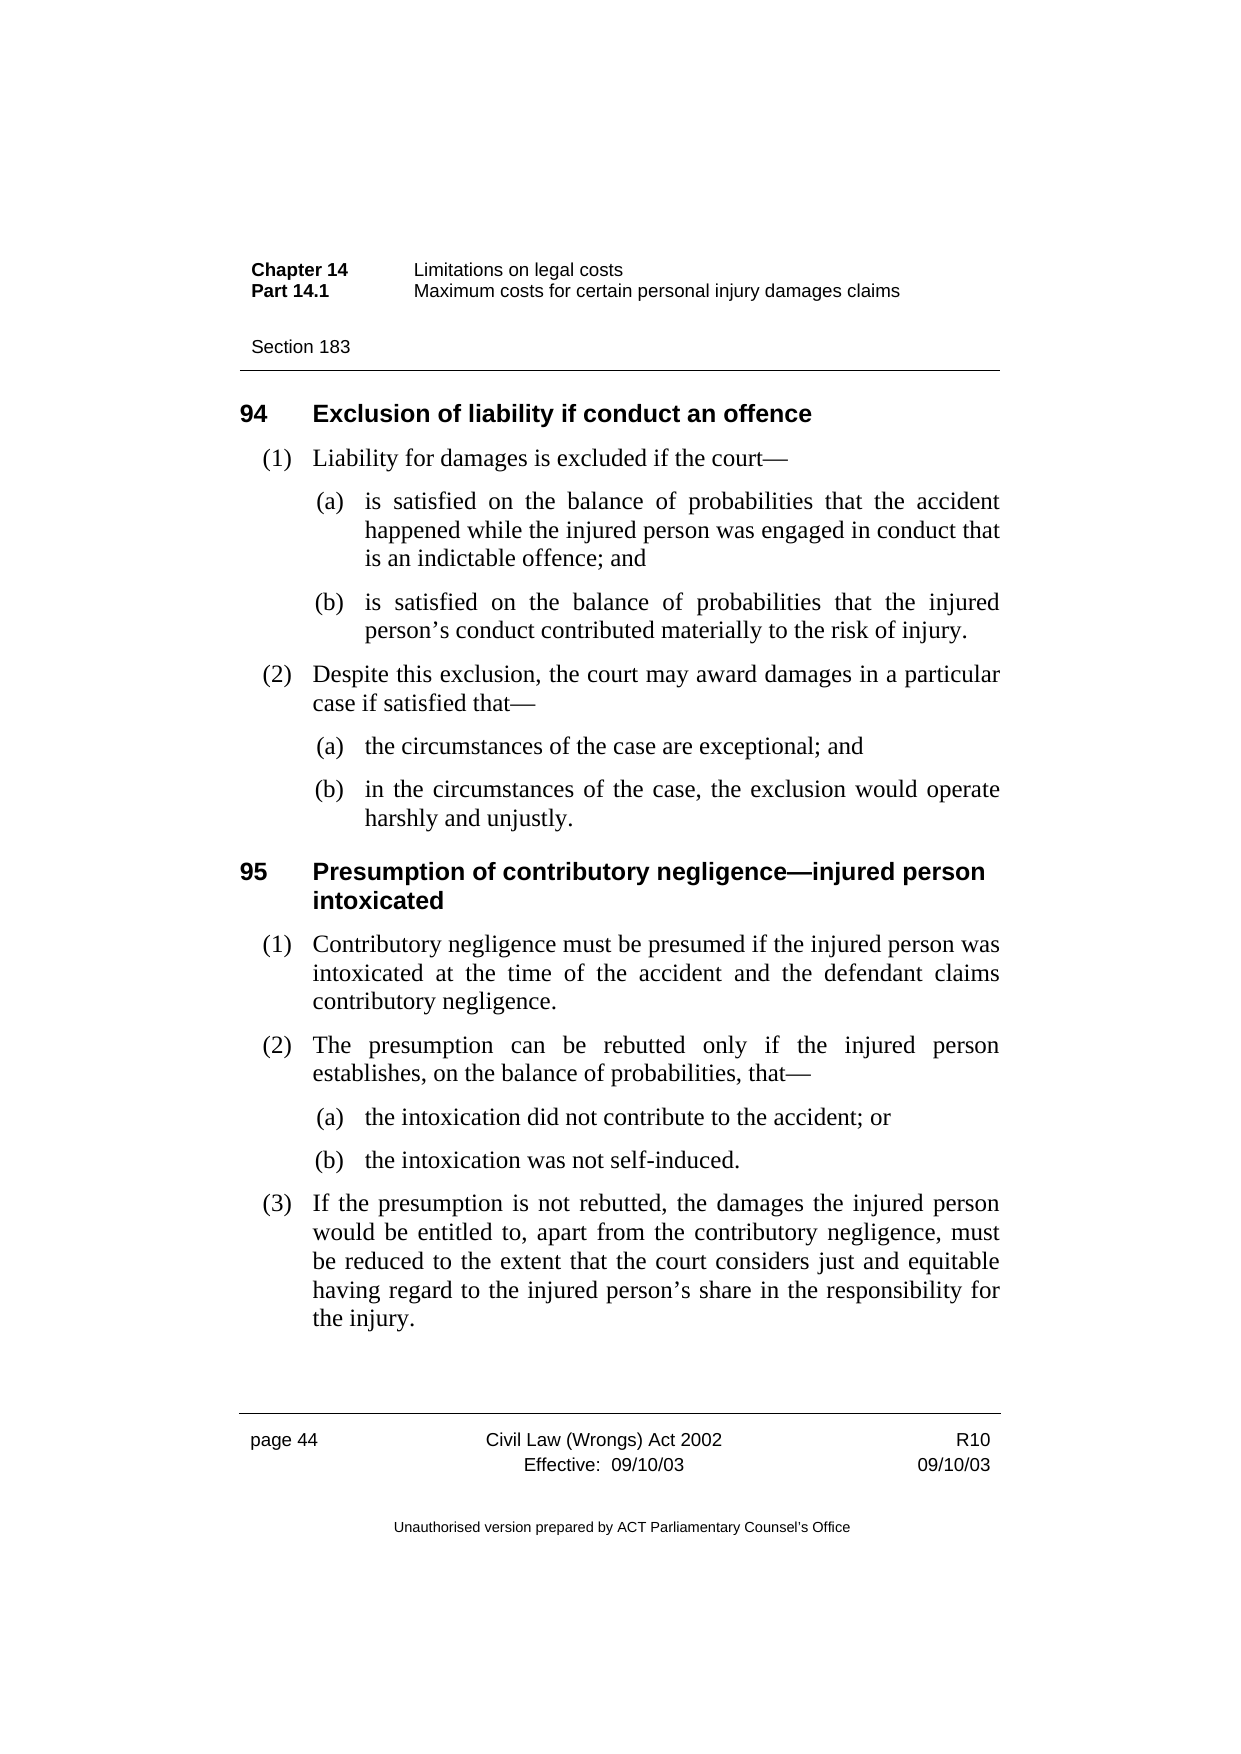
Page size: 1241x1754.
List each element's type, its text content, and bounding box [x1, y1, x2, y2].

text 95 Presumption of contributory negligence—injured person intoxicated [239, 857, 1001, 914]
text (b) the intoxication was not self-induced. [239, 1145, 1001, 1174]
text (3) If the presumption is not rebutted, the damages the injured person would be entitled to, apart from the contributory negligence, must be reduced to the extent that the court considers just and equitable having regard to the injured person’s share in the responsibility for the injury. [239, 1188, 1001, 1332]
text (b) is satisfied on the balance of probabilities that the injured person’s conduct contributed materially to the risk of injury. [239, 587, 1001, 644]
text (b) in the circumstances of the case, the exclusion would operate harshly and unjustly. [239, 774, 1001, 832]
text (2) The presumption can be rebutted only if the injured person establishes, on the balance of probabilities, that— [239, 1030, 1001, 1087]
text (a) the circumstances of the case are exceptional; and [239, 731, 1001, 760]
text (a) is satisfied on the balance of probabilities that the accident happened while the injured person was engaged in conduct that is an indictable offence; and [239, 486, 1001, 572]
text (2) Despite this exclusion, the court may award damages in a particular case if satisfied that— [239, 659, 1001, 716]
text (1) Contributory negligence must be presumed if the injured person was intoxicated at the time of the accident and the defendant claims contributory negligence. [239, 929, 1001, 1015]
text (a) the intoxication did not contribute to the accident; or [239, 1102, 1001, 1131]
text 94 Exclusion of liability if conduct an offence [239, 399, 1001, 428]
text (1) Liability for damages is excluded if the court— [239, 443, 1001, 471]
